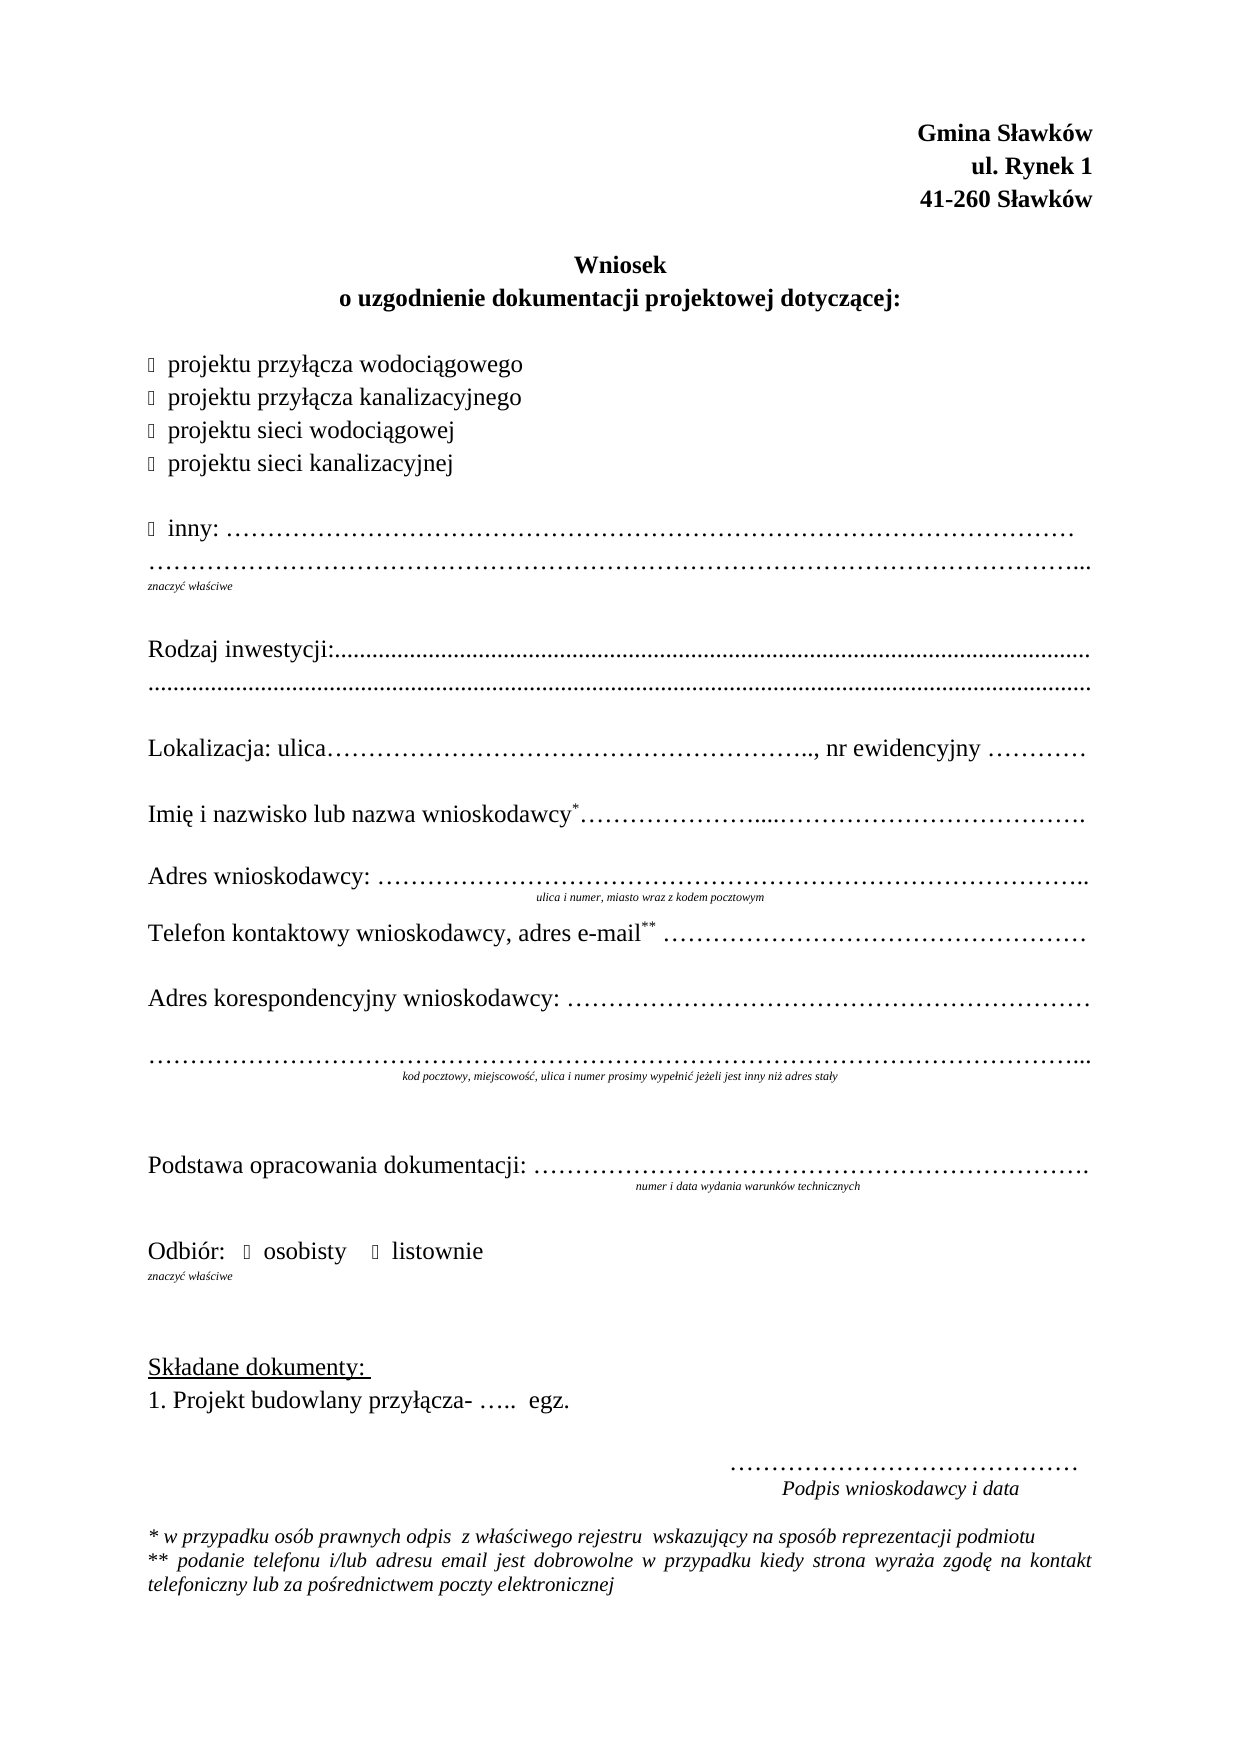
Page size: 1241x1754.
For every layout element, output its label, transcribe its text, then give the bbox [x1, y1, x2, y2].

text Podstawa opracowania dokumentacji: …………………………………………………………. [148, 1151, 1093, 1179]
text Adres wnioskodawcy: ………………………………………………………………………….. [148, 861, 1093, 890]
text Składane dokumenty: [148, 1352, 1093, 1381]
text ul. Rynek 1 [591, 151, 1093, 180]
text Gmina Sławków [591, 118, 1093, 147]
text …………………………………………………………………………………………………... [148, 1040, 1093, 1069]
text o uzgodnienie dokumentacji projektowej dotyczącej: [148, 283, 1093, 312]
text …………………………………… [709, 1447, 1093, 1476]
text Podpis wnioskodawcy i data [709, 1476, 1093, 1500]
text Adres korespondencyjny wnioskodawcy: ……………………………………………………… [148, 983, 1093, 1012]
text 41-260 Sławków [591, 184, 1093, 213]
text Telefon kontaktowy wnioskodawcy, adres e-mail** …………………………………………… [148, 918, 1093, 979]
text numer i data wydania warunków technicznych [148, 1179, 1093, 1203]
text ulica i numer, miasto wraz z kodem pocztowym [369, 890, 1093, 914]
text …………………………………………………………………………………………………... [148, 546, 1093, 575]
text ** podanie telefonu i/lub adresu email jest dobrowolne w przypadku kiedy strona wyraża zgodę na kontakt telefoniczny lub za pośrednictwem poczty elektronicznej [148, 1548, 1093, 1596]
text znaczyć właściwe [148, 1269, 1093, 1293]
text Rodzaj inwestycji:......................................................................................................................... [148, 634, 1093, 663]
text projektu przyłącza kanalizacyjnego projektu sieci wodociągowej projektu sieci kanalizacyjnej [148, 382, 1093, 509]
text Lokalizacja: ulica………………………………………………….., nr ewidencyjny ………… [148, 733, 1093, 762]
text znaczyć właściwe [148, 579, 1093, 603]
text inny: ………………………………………………………………………………………… [148, 513, 1093, 542]
text Odbiór: osobisty listownie [148, 1236, 1093, 1265]
text kod pocztowy, miejscowość, ulica i numer prosimy wypełnić jeżeli jest inny niż adres stały [148, 1069, 1093, 1093]
text Imię i nazwisko lub nazwa wnioskodawcy*…………………....………………………………. [148, 799, 1093, 828]
text ....................................................................................................................................................... [148, 667, 1093, 696]
text * w przypadku osób prawnych odpis z właściwego rejestru wskazujący na sposób reprezentacji podmiotu [148, 1524, 1093, 1548]
text projektu przyłącza wodociągowego [148, 349, 1093, 378]
text 1. Projekt budowlany przyłącza- ….. egz. [148, 1385, 1093, 1414]
text Wniosek [148, 250, 1093, 279]
